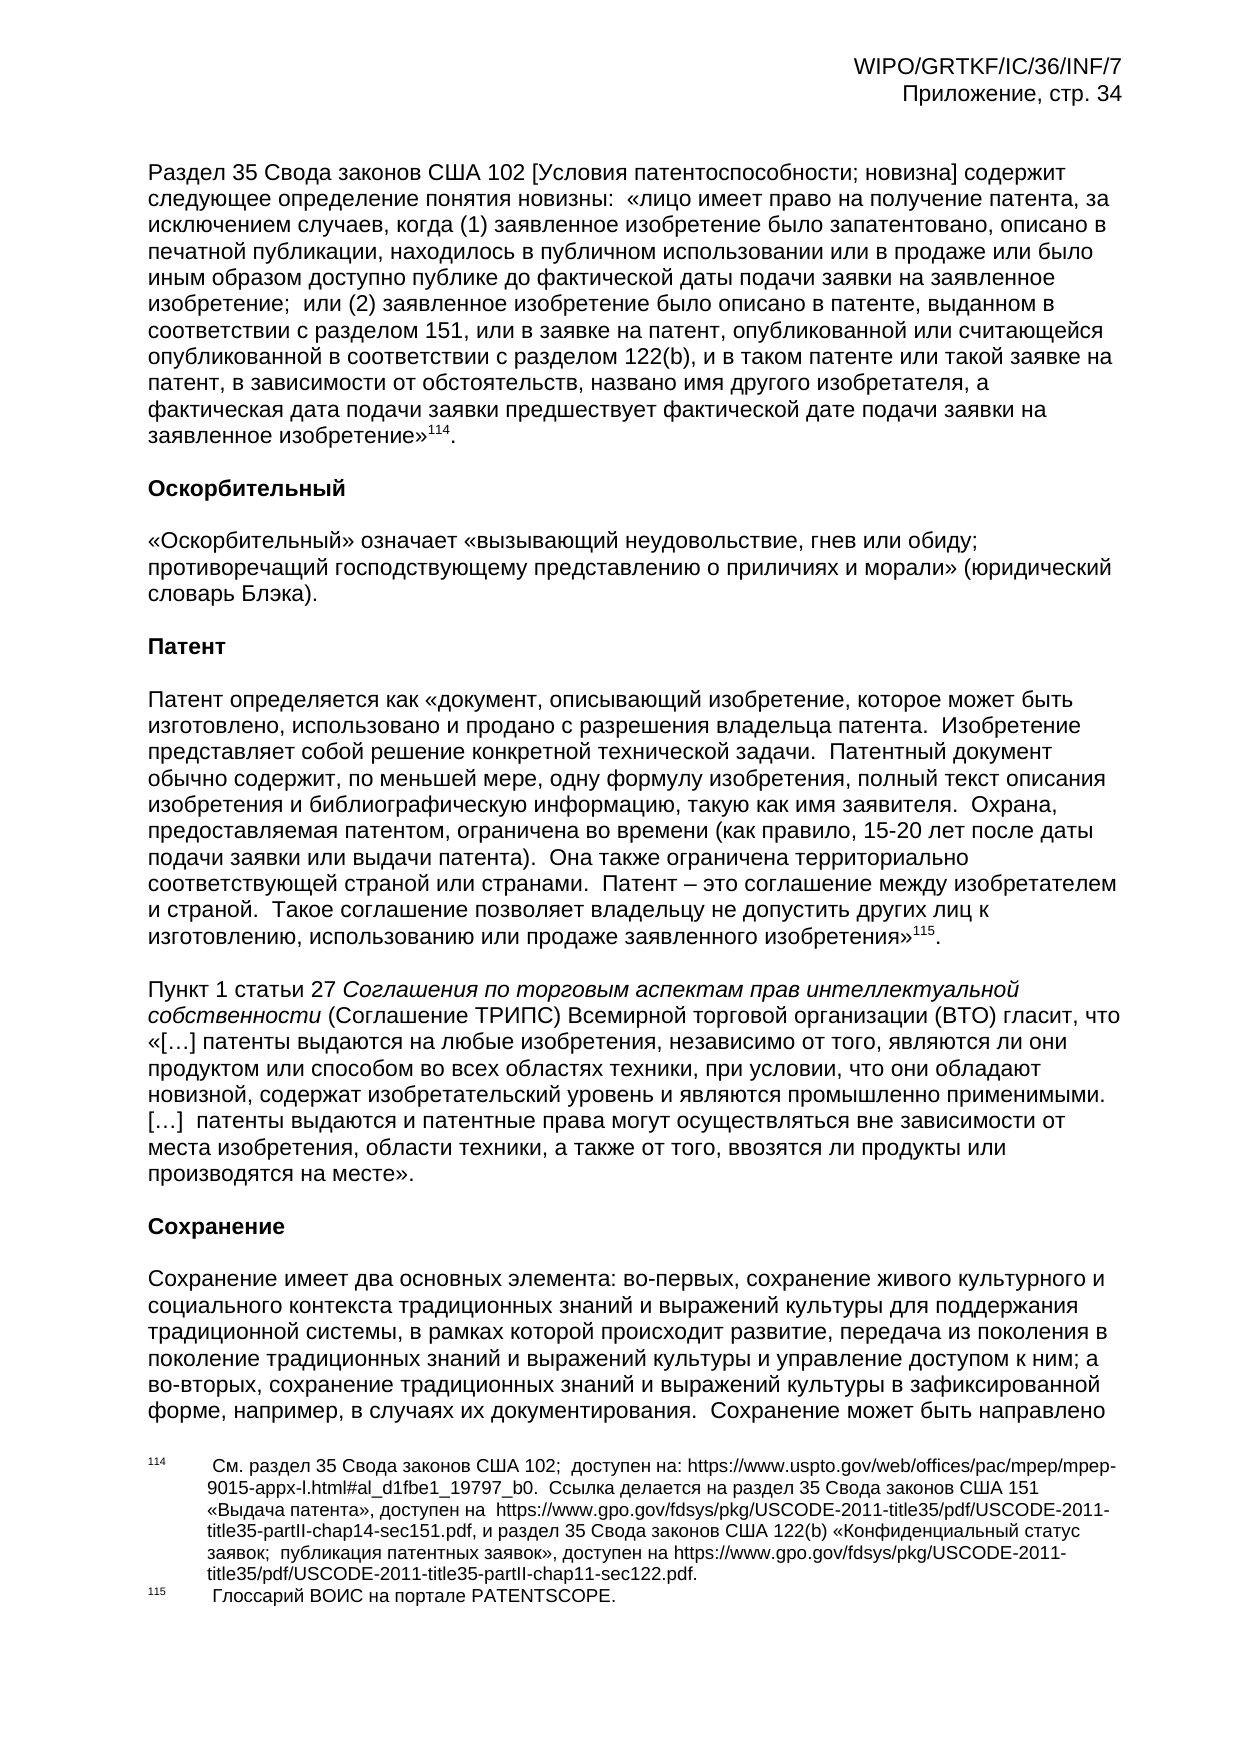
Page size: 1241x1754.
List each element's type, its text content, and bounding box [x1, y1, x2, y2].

text Оскорбительный [148, 475, 1122, 501]
text Пункт 1 статьи 27 Соглашения по торговым аспектам прав интеллектуальной собственности (Соглашение ТРИПС) Всемирной торговой организации (ВТО) гласит, что «[…] патенты выдаются на любые изобретения, независимо от того, являются ли они продуктом или способом во всех областях техники, при условии, что они обладают новизной, содержат изобретательский уровень и являются промышленно применимыми. […] патенты выдаются и патентные права могут осуществляться вне зависимости от места изобретения, области техники, а также от того, ввозятся ли продукты или производятся на месте». [148, 976, 1122, 1186]
text «Оскорбительный» означает «вызывающий неудовольствие, гнев или обиду; противоречащий господствующему представлению о приличиях и морали» (юридический словарь Блэка). [148, 527, 1122, 607]
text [148, 1265, 1122, 1423]
text Сохранение [148, 1213, 1122, 1239]
text Патент [148, 633, 1122, 659]
text Раздел 35 Свода законов США 102 [Условия патентоспособности; новизна] содержит следующее определение понятия новизны: «лицо имеет право на получение патента, за исключением случаев, когда (1) заявленное изобретение было запатентовано, описано в печатной публикации, находилось в публичном использовании или в продаже или было иным образом доступно публике до фактической даты подачи заявки на заявленное изобретение; или (2) заявленное изобретение было описано в патенте, выданном в соответствии с разделом 151, или в заявке на патент, опубликованной или считающейся опубликованной в соответствии с разделом 122(b), и в таком патенте или такой заявке на патент, в зависимости от обстоятельств, названо имя другого изобретателя, а фактическая дата подачи заявки предшествует фактической дате подачи заявки на заявленное изобретение». [148, 158, 1122, 448]
text Патент определяется как «документ, описывающий изобретение, которое может быть изготовлено, использовано и продано с разрешения владельца патента. Изобретение представляет собой решение конкретной технической задачи. Патентный документ обычно содержит, по меньшей мере, одну формулу изобретения, полный текст описания изобретения и библиографическую информацию, такую как имя заявителя. Охрана, предоставляемая патентом, ограничена во времени (как правило, 15-20 лет после даты подачи заявки или выдачи патента). Она также ограничена территориально соответствующей страной или странами. Патент – это соглашение между изобретателем и страной. Такое соглашение позволяет владельцу не допустить других лиц к изготовлению, использованию или продаже заявленного изобретения». [148, 686, 1122, 949]
